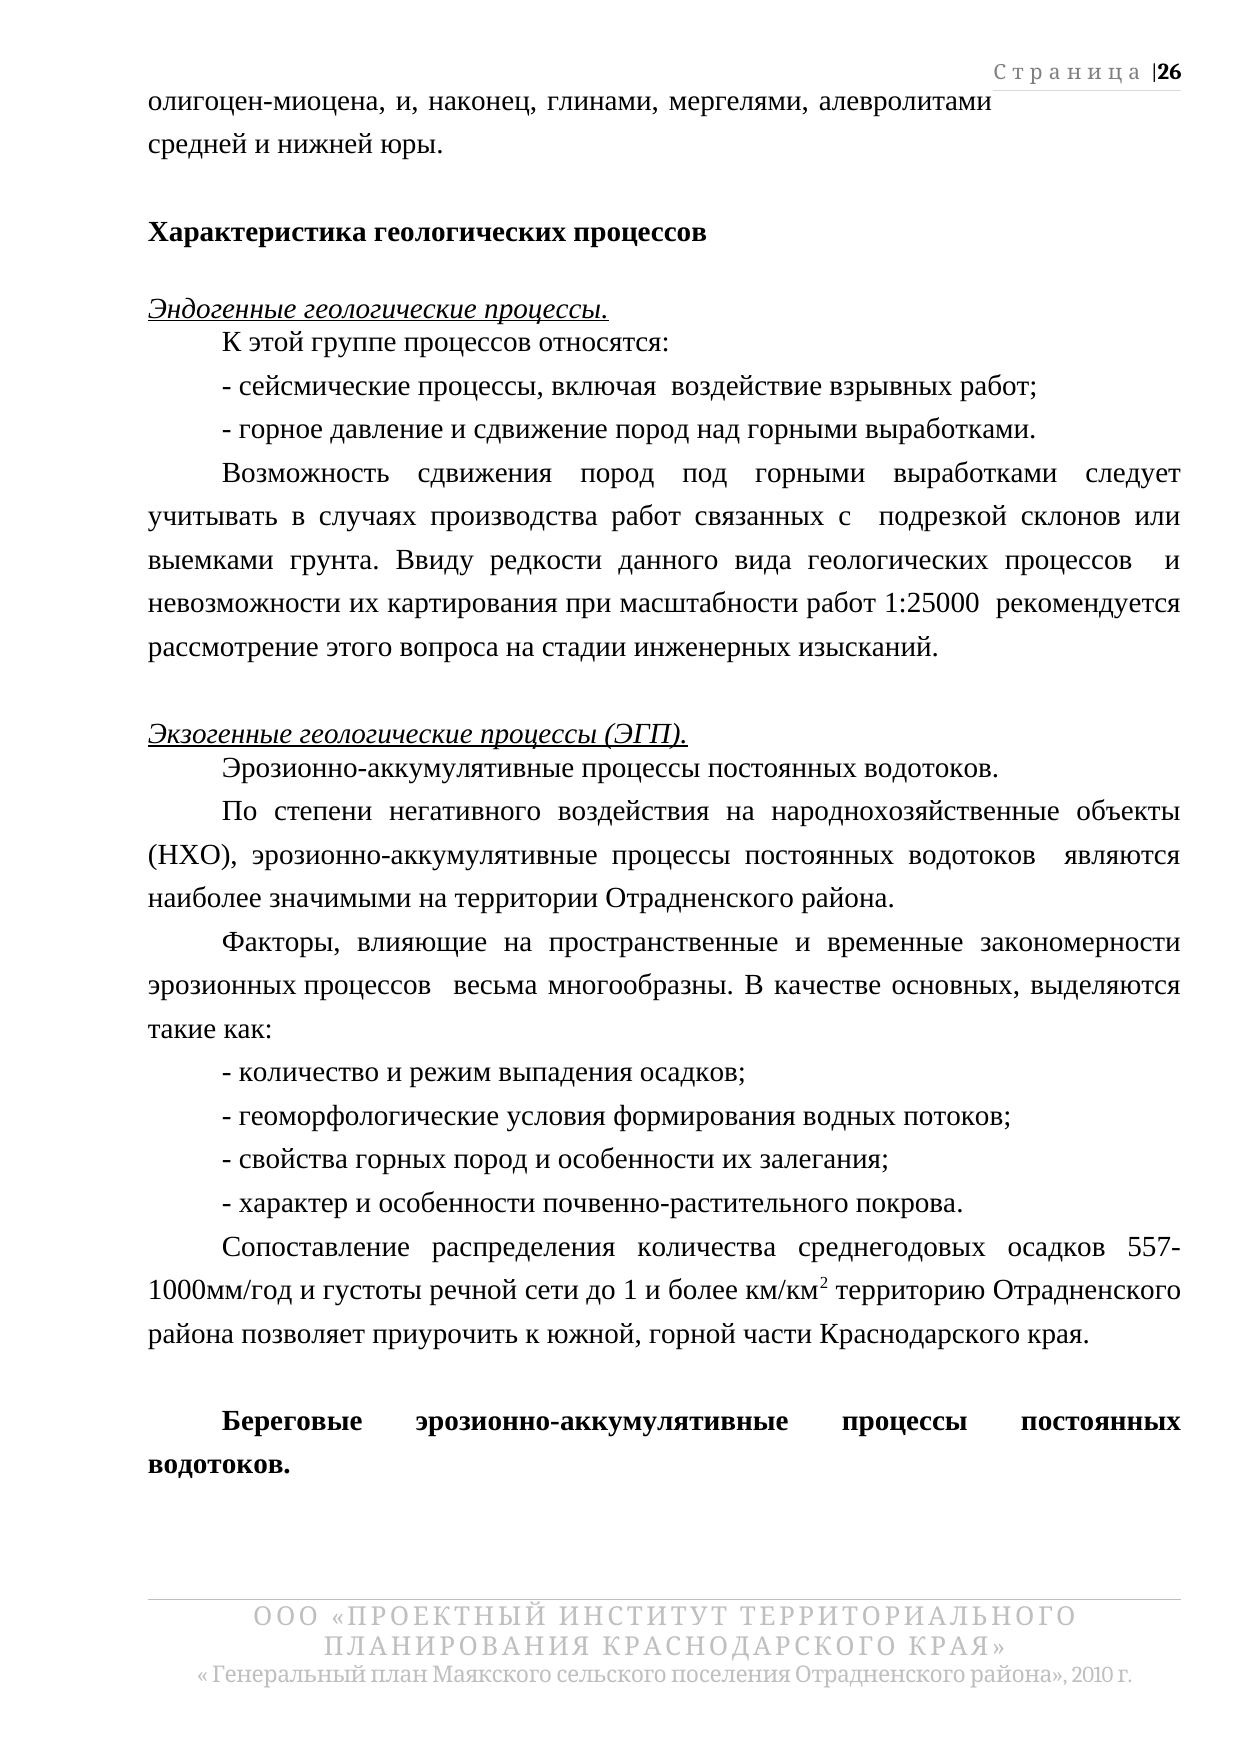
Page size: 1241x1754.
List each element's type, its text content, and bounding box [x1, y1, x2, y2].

text - горное давление и сдвижение пород над горными выработками. [148, 411, 1181, 445]
text - геоморфологические условия формирования водных потоков; [148, 1098, 1181, 1132]
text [148, 83, 1181, 160]
text Характеристика геологических процессов [148, 214, 1181, 247]
text Береговые эрозионно-аккумулятивные процессы постоянных водотоков. [148, 1403, 1181, 1480]
text Сопоставление распределения количества среднегодовых осадков 557-1000мм/год и густоты речной сети до 1 и более км/км2 территорию Отрадненского района позволяет приурочить к южной, горной части Краснодарского края. [148, 1229, 1181, 1349]
text Возможность сдвижения пород под горными выработками следует учитывать в случаях производства работ связанных с подрезкой склонов или выемками грунта. Ввиду редкости данного вида геологических процессов и невозможности их картирования при масштабности работ 1:25000 рекомендуется рассмотрение этого вопроса на стадии инженерных изысканий. [148, 455, 1181, 663]
text По степени негативного воздействия на народнохозяйственные объекты (НХО), эрозионно-аккумулятивные процессы постоянных водотоков являются наиболее значимыми на территории Отрадненского района. [148, 793, 1181, 914]
text К этой группе процессов относятся: [148, 324, 1181, 358]
text - количество и режим выпадения осадков; [148, 1054, 1181, 1088]
text Эрозионно-аккумулятивные процессы постоянных водотоков. [148, 750, 1181, 783]
text - сейсмические процессы, включая воздействие взрывных работ; [148, 368, 1181, 401]
text Эндогенные геологические процессы. [148, 291, 1181, 324]
text - характер и особенности почвенно-растительного покрова. [148, 1185, 1181, 1219]
text Факторы, влияющие на пространственные и временные закономерности эрозионных процессов весьма многообразны. В качестве основных, выделяются такие как: [148, 924, 1181, 1044]
text - свойства горных пород и особенности их залегания; [148, 1142, 1181, 1175]
text Экзогенные геологические процессы (ЭГП). [148, 716, 1181, 750]
